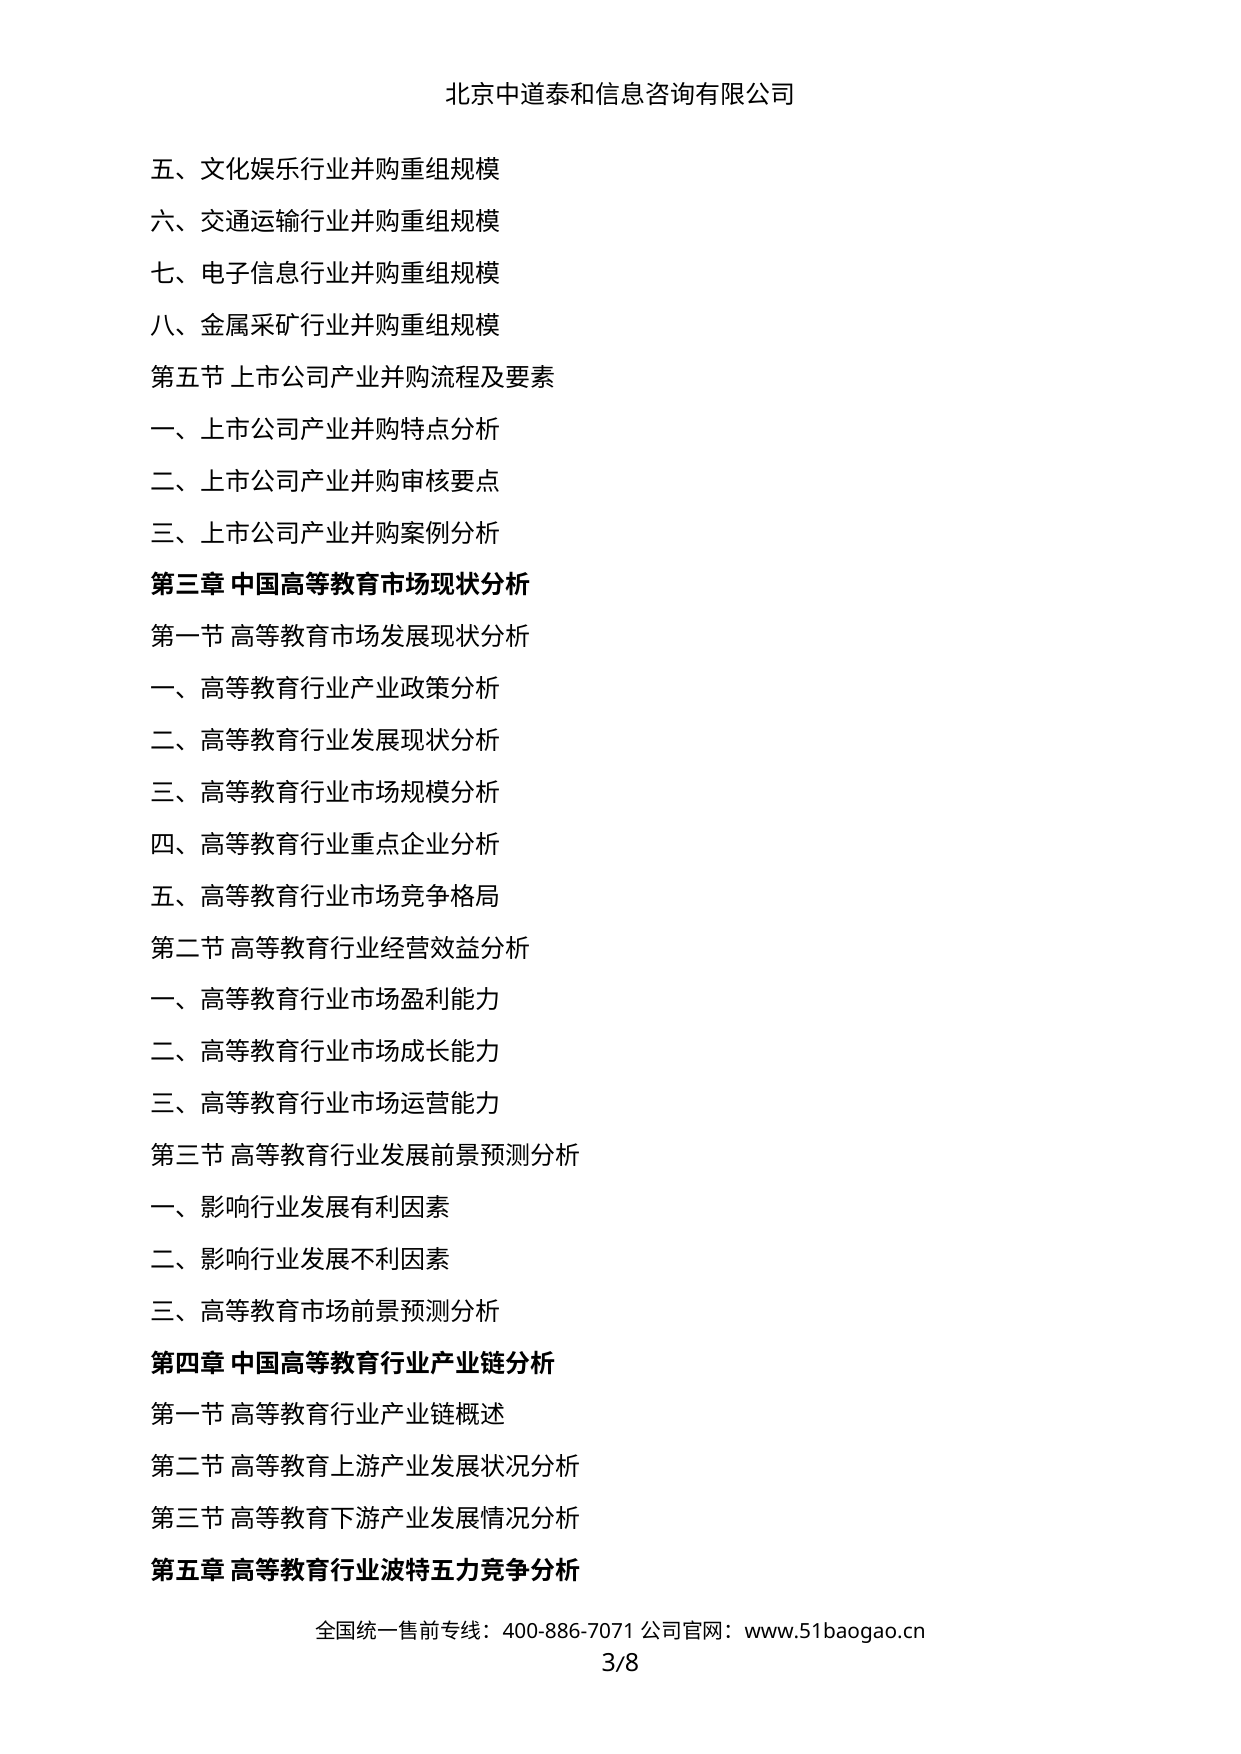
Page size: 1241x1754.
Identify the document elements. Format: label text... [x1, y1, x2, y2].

text 三、高等教育行业市场运营能力 [150, 1084, 1090, 1120]
text 第五节 上市公司产业并购流程及要素 [150, 357, 1090, 394]
text 三、上市公司产业并购案例分析 [150, 513, 1090, 549]
text 第三节 高等教育下游产业发展情况分析 [150, 1499, 1090, 1535]
text 二、影响行业发展不利因素 [150, 1239, 1090, 1276]
text 二、上市公司产业并购审核要点 [150, 461, 1090, 497]
text 二、高等教育行业发展现状分析 [150, 721, 1090, 757]
text 一、高等教育行业产业政策分析 [150, 669, 1090, 705]
text 三、高等教育市场前景预测分析 [150, 1291, 1090, 1327]
text 第三节 高等教育行业发展前景预测分析 [150, 1136, 1090, 1172]
text 第二节 高等教育行业经营效益分析 [150, 928, 1090, 964]
text 一、影响行业发展有利因素 [150, 1187, 1090, 1224]
text 五、高等教育行业市场竞争格局 [150, 876, 1090, 912]
text 第三章 中国高等教育市场现状分析 [150, 565, 1090, 601]
text 第一节 高等教育市场发展现状分析 [150, 617, 1090, 653]
text 第五章 高等教育行业波特五力竞争分析 [150, 1551, 1090, 1587]
text 第四章 中国高等教育行业产业链分析 [150, 1343, 1090, 1379]
text 第一节 高等教育行业产业链概述 [150, 1395, 1090, 1431]
text 六、交通运输行业并购重组规模 [150, 202, 1090, 238]
text 三、高等教育行业市场规模分析 [150, 772, 1090, 809]
text 第二节 高等教育上游产业发展状况分析 [150, 1447, 1090, 1483]
text 四、高等教育行业重点企业分析 [150, 824, 1090, 861]
text 五、文化娱乐行业并购重组规模 [150, 150, 1090, 186]
text 七、电子信息行业并购重组规模 [150, 254, 1090, 290]
text 二、高等教育行业市场成长能力 [150, 1032, 1090, 1068]
text 八、金属采矿行业并购重组规模 [150, 306, 1090, 342]
text 一、高等教育行业市场盈利能力 [150, 980, 1090, 1016]
text 一、上市公司产业并购特点分析 [150, 409, 1090, 446]
